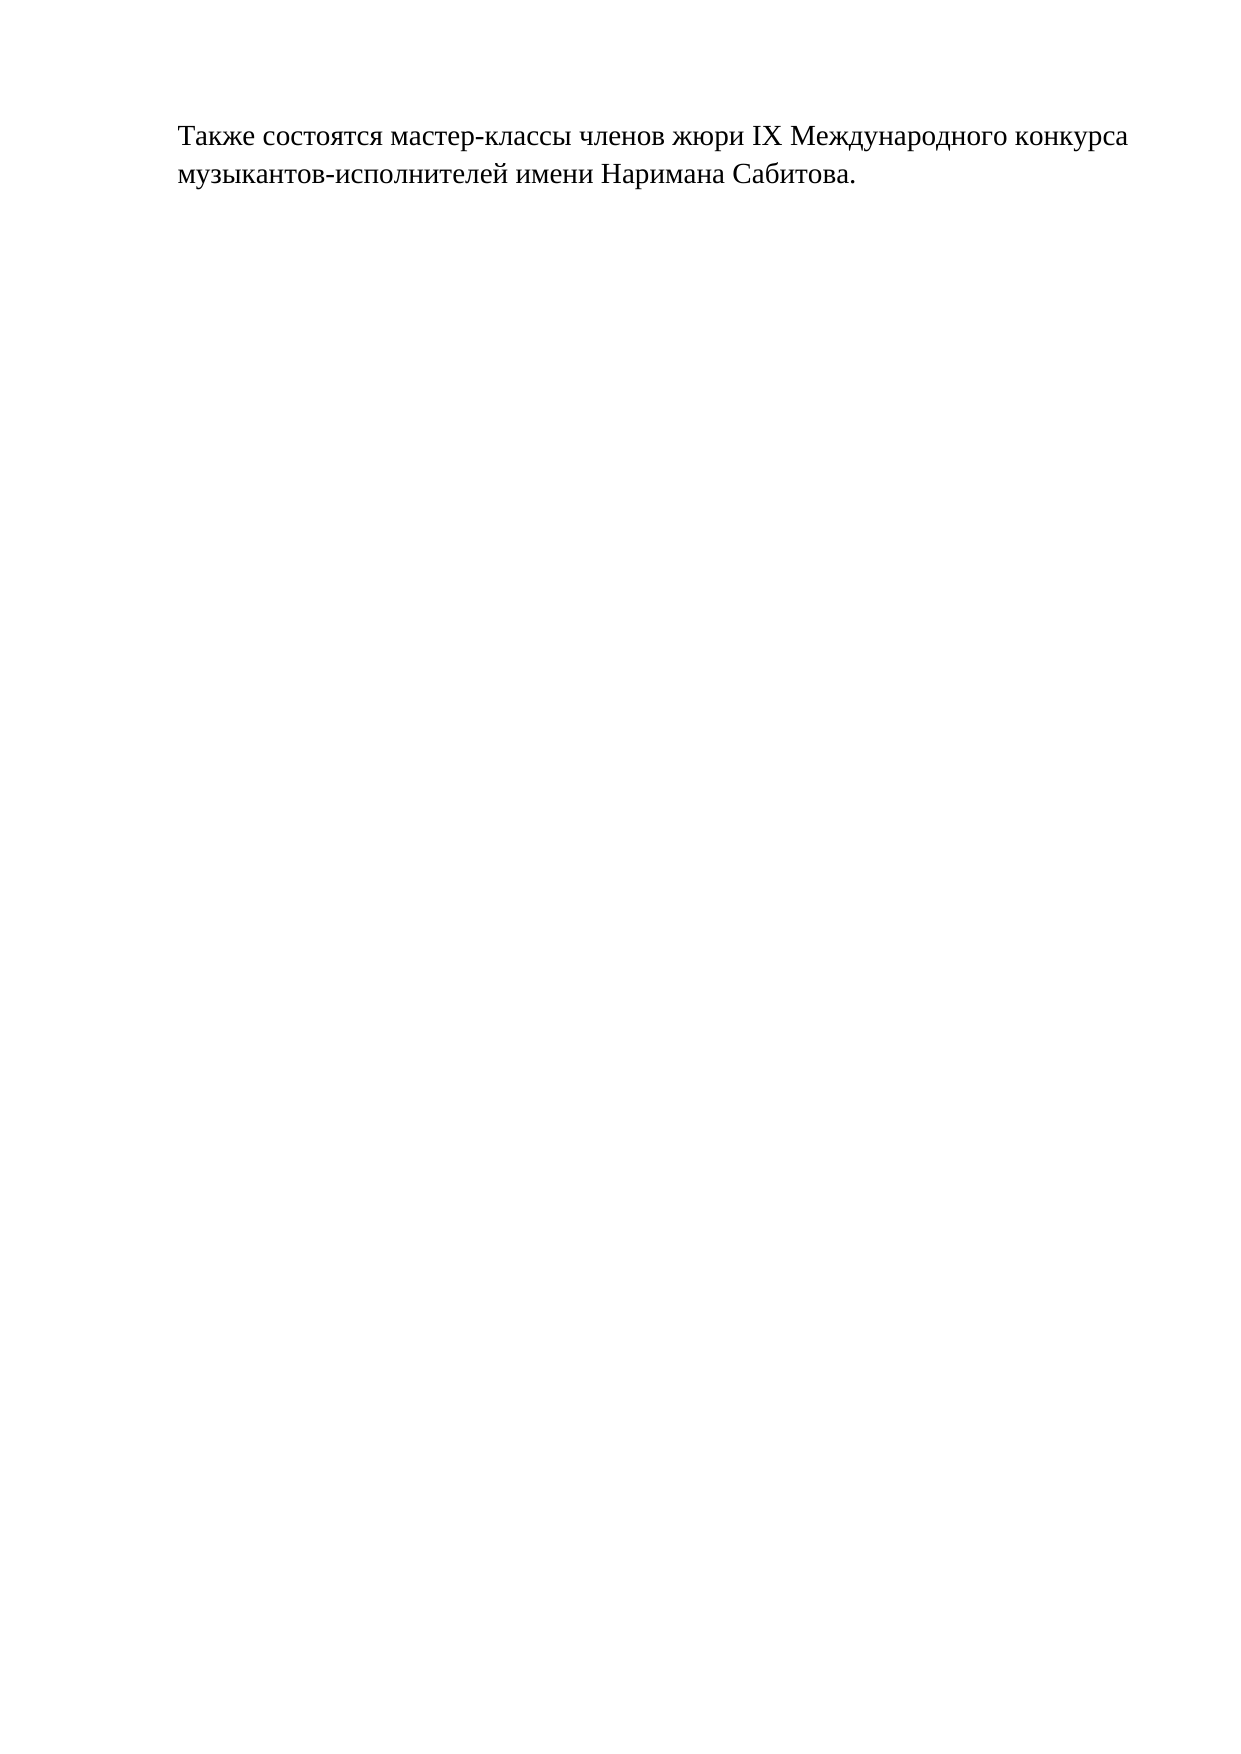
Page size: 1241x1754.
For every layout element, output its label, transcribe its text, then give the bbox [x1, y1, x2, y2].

text Также состоятся мастер-классы членов жюри IX Международного конкурса музыкантов-исполнителей имени Наримана Сабитова. [177, 118, 1152, 190]
